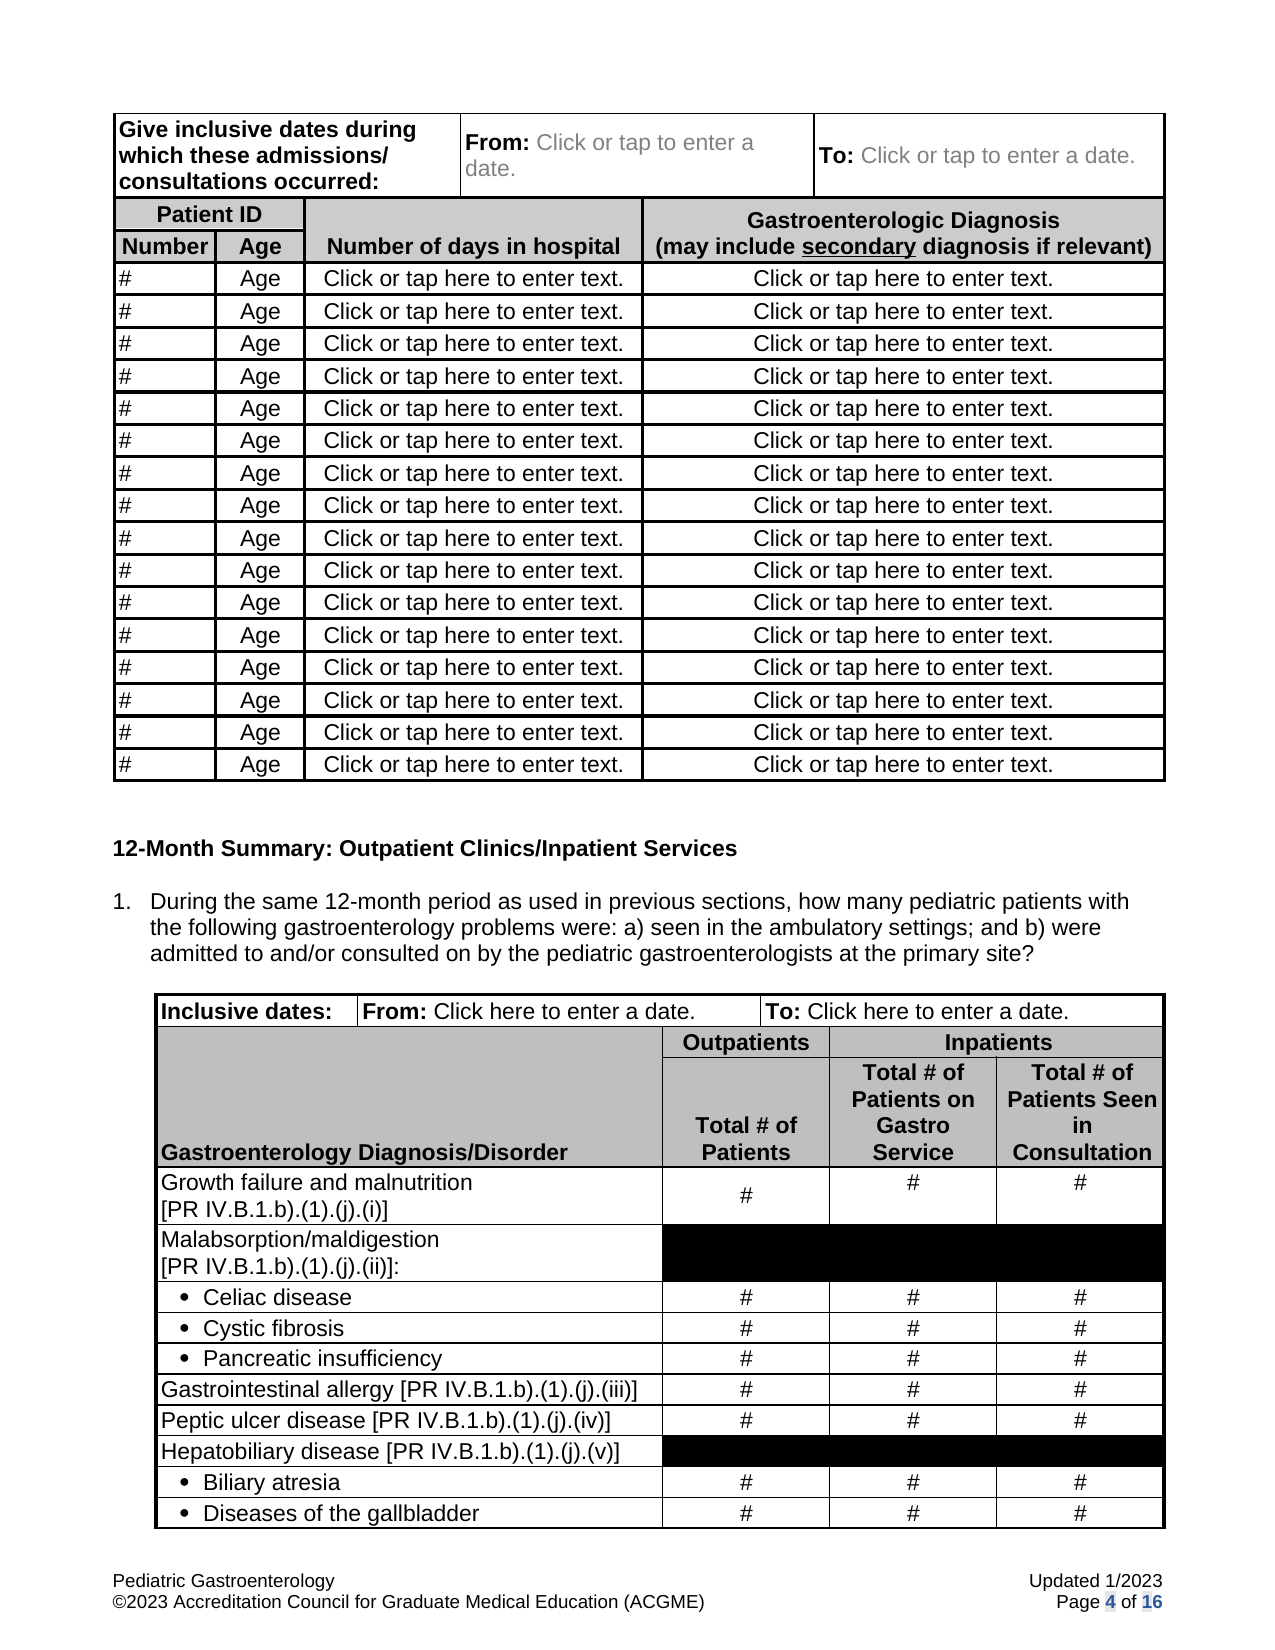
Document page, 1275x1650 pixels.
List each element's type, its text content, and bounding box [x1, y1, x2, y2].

table_cell [663, 1225, 1162, 1281]
table_cell Celiac disease [158, 1282, 662, 1311]
table_cell [663, 1436, 1162, 1466]
table_cell Biliary atresia [158, 1467, 662, 1496]
table_cell Pancreatic insufficiency [158, 1344, 662, 1373]
table_cell Cystic fibrosis [158, 1313, 662, 1342]
table_cell From: [461, 114, 813, 196]
table_cell Malabsorption/maldigestion [PR IV.B.1.b).(1).(j).(ii)]: [158, 1225, 662, 1281]
table_cell Total # of Patients Seen in Consultation [997, 1058, 1162, 1166]
table_cell Age [217, 232, 303, 261]
table_header From: [358, 996, 760, 1026]
table_cell Diseases of the gallbladder [158, 1498, 662, 1527]
table_cell Peptic ulcer disease [PR IV.B.1.b).(1).(j).(iv)] [158, 1406, 662, 1435]
table_cell Gastroenterology Diagnosis/Disorder [158, 1027, 662, 1166]
table_cell Growth failure and malnutrition [PR IV.B.1.b).(1).(j).(i)] [158, 1168, 662, 1223]
table_cell Number [116, 232, 214, 261]
table_cell Hepatobiliary disease [PR IV.B.1.b).(1).(j).(v)] [158, 1436, 662, 1466]
table_cell Give inclusive dates during which these admissions/ consultations occurred: [116, 114, 460, 196]
table_cell Total # of Patients on Gastro Service [830, 1058, 996, 1166]
table_cell To: [815, 114, 1163, 196]
table_cell Number of days in hospital [306, 199, 641, 261]
table_cell Inpatients [830, 1027, 1162, 1056]
table_header Inclusive dates: [158, 996, 357, 1026]
table_header To: [761, 996, 1162, 1026]
table_cell Gastroenterologic Diagnosis (may include secondary diagnosis if relevant) [644, 199, 1163, 261]
table_cell Gastrointestinal allergy [PR IV.B.1.b).(1).(j).(iii)] [158, 1375, 662, 1404]
text 12-Month Summary: Outpatient Clinics/Inpatient Services [112, 835, 1162, 861]
table_cell Total # of Patients [663, 1058, 829, 1166]
table_cell Outpatients [663, 1027, 829, 1056]
list During the same 12-month period as used in previous sections, how many pediatric patients with the following gastroenterology problems were: a) seen in the ambulatory settings; and b) were admitted to and/or consulted on by the pediatric gastroenterologists at the primary site? [112, 888, 1162, 967]
table_cell Patient ID [116, 199, 303, 228]
